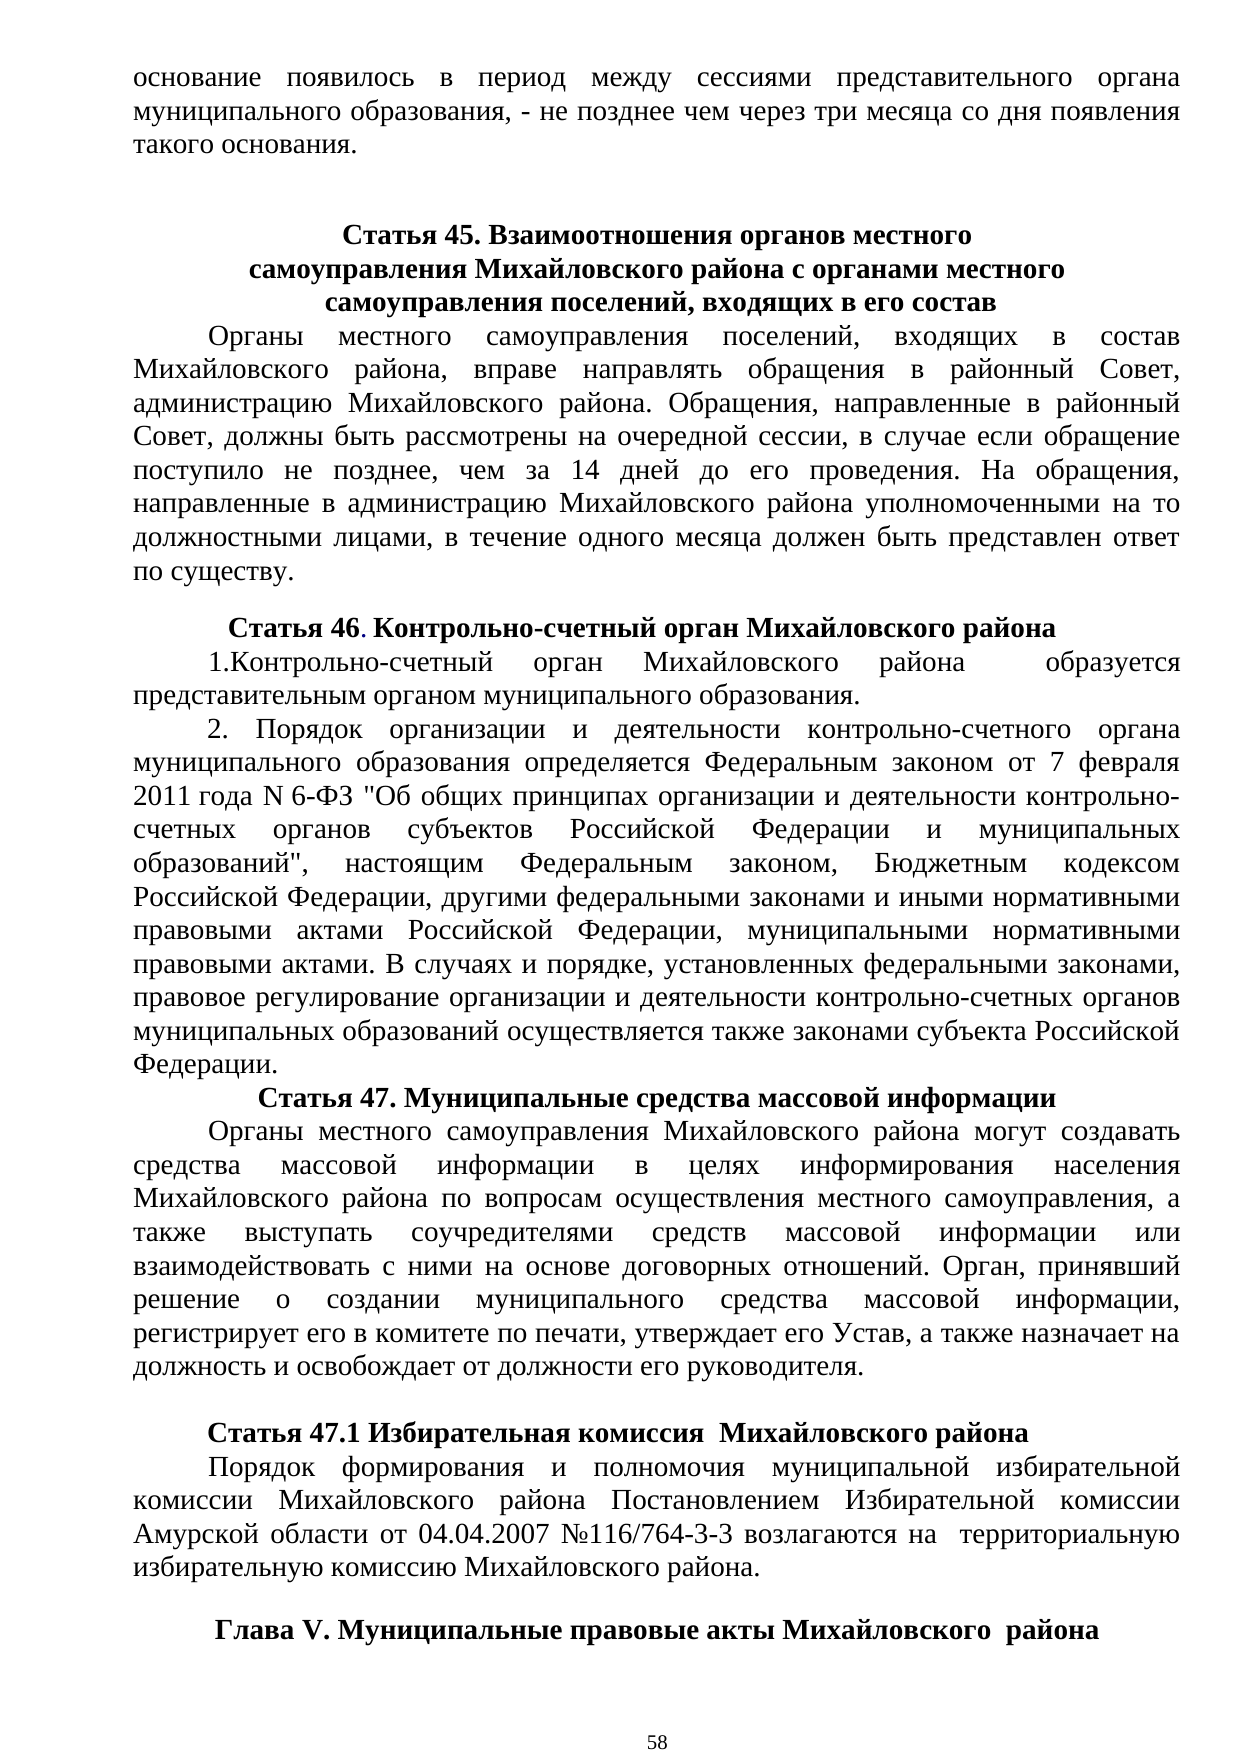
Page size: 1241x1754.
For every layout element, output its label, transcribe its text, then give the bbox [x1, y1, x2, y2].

text 2. Порядок организации и деятельности контрольно-счетного органа муниципального образования определяется Федеральным законом от 7 февраля 2011 года N 6-ФЗ "Об общих принципах организации и деятельности контрольно-счетных органов субъектов Российской Федерации и муниципальных образований", настоящим Федеральным законом, Бюджетным кодексом Российской Федерации, другими федеральными законами и иными нормативными правовыми актами Российской Федерации, муниципальными нормативными правовыми актами. В случаях и порядке, установленных федеральными законами, правовое регулирование организации и деятельности контрольно-счетных органов муниципальных образований осуществляется также законами субъекта Российской Федерации. [133, 711, 1181, 1080]
text Органы местного самоуправления поселений, входящих в состав Михайловского района, вправе направлять обращения в районный Совет, администрацию Михайловского района. Обращения, направленные в районный Совет, должны быть рассмотрены на очередной сессии, в случае если обращение поступило не позднее, чем за 14 дней до его проведения. На обращения, направленные в администрацию Михайловского района уполномоченными на то должностными лицами, в течение одного месяца должен быть представлен ответ по существу. [133, 318, 1181, 586]
subtitle Глава V. Муниципальные правовые акты Михайловского района [133, 1612, 1181, 1645]
text самоуправления поселений, входящих в его состав [133, 284, 1181, 318]
text Порядок формирования и полномочия муниципальной избирательной комиссии Михайловского района Постановлением Избирательной комиссии Амурской области от 04.04.2007 №116/764-3-3 возлагаются на территориальную избирательную комиссию Михайловского района. [133, 1449, 1181, 1583]
text Органы местного самоуправления Михайловского района могут создавать средства массовой информации в целях информирования населения Михайловского района по вопросам осуществления местного самоуправления, а также выступать соучредителями средств массовой информации или взаимодействовать с ними на основе договорных отношений. Орган, принявший решение о создании муниципального средства массовой информации, регистрирует его в комитете по печати, утверждает его Устав, а также назначает на должность и освобождает от должности его руководителя. [133, 1113, 1181, 1382]
text самоуправления Михайловского района с органами местного [133, 251, 1181, 284]
text Статья 46. Контрольно-счетный орган Михайловского района [133, 610, 1181, 644]
text Статья 45. Взаимоотношения органов местного [133, 217, 1181, 251]
text 1.Контрольно-счетный орган Михайловского района образуется представительным органом муниципального образования. [133, 644, 1181, 711]
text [133, 59, 1181, 160]
subtitle Статья 47. Муниципальные средства массовой информации [133, 1080, 1181, 1113]
text Статья 47.1 Избирательная комиссия Михайловского района [133, 1415, 1181, 1449]
